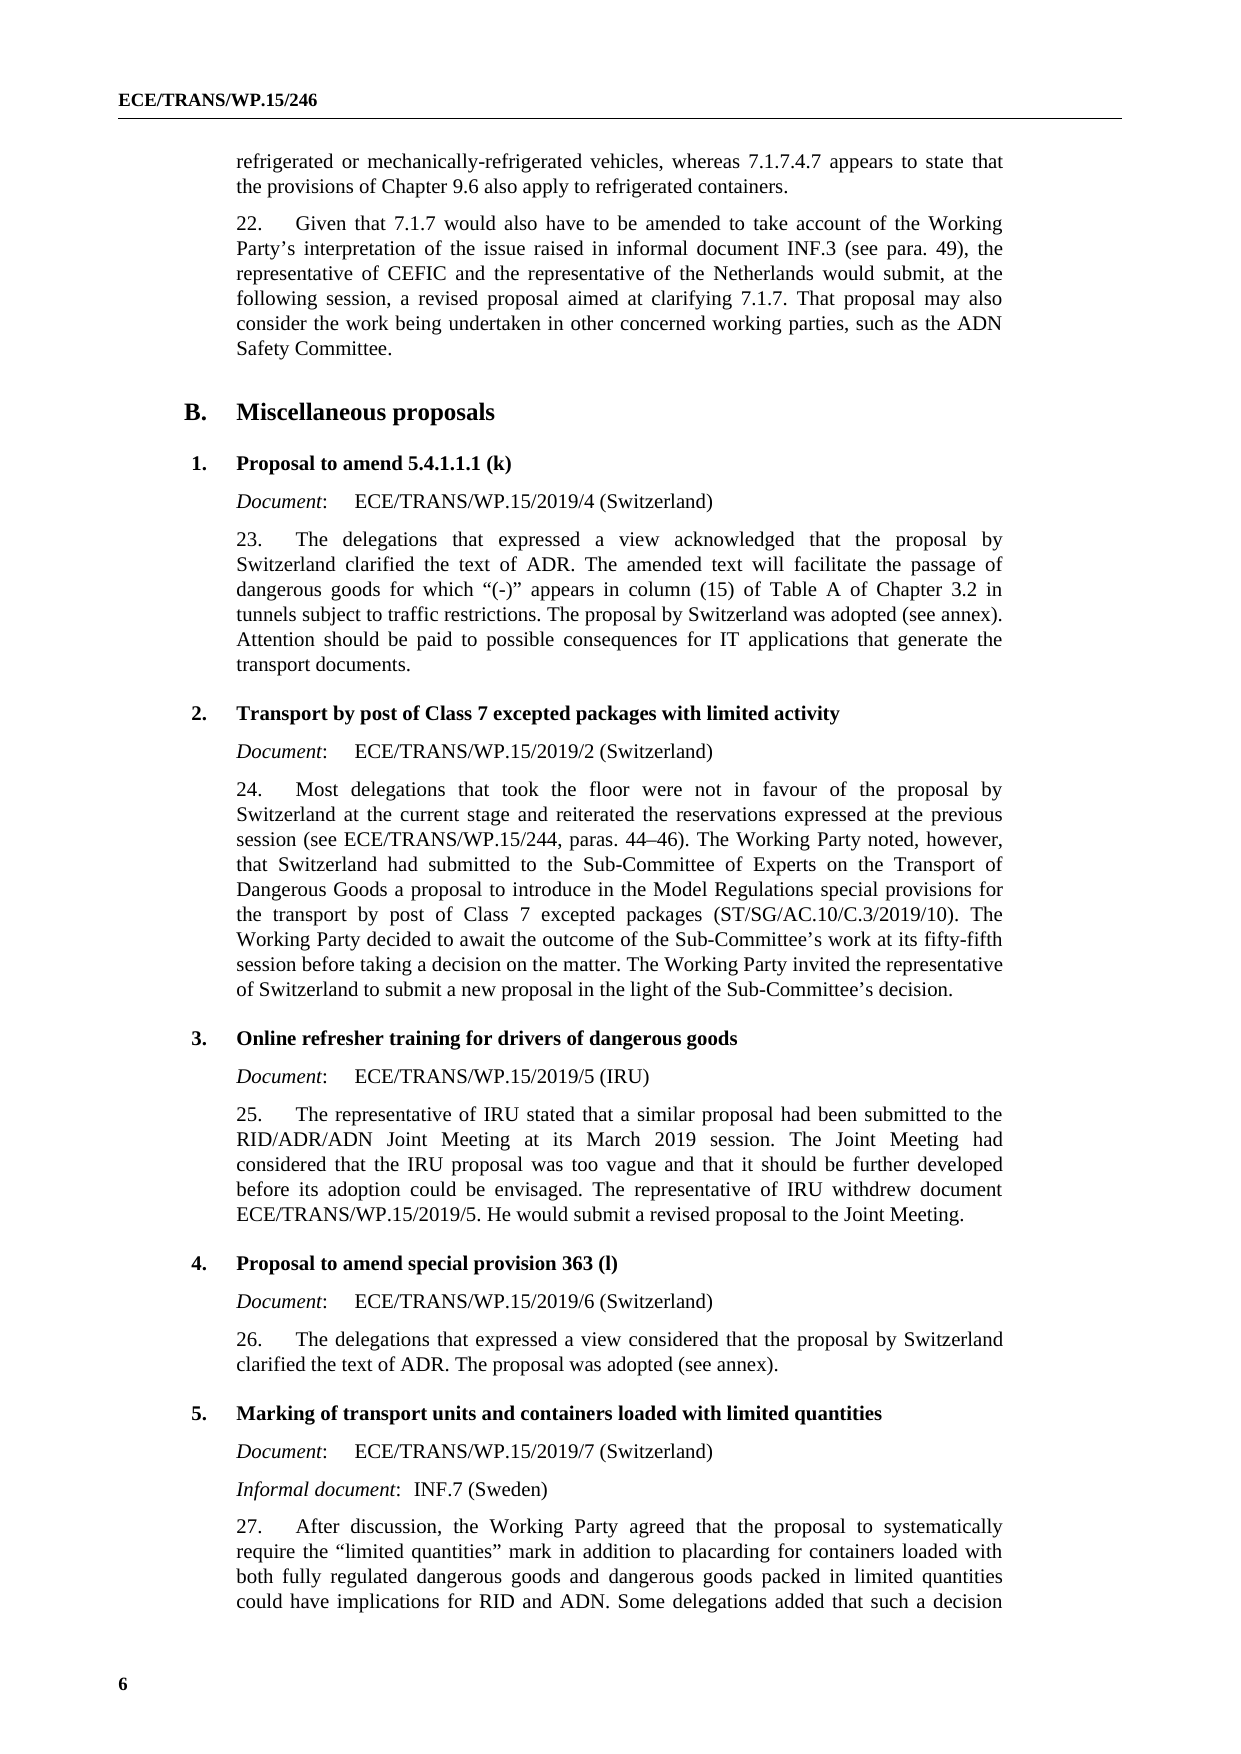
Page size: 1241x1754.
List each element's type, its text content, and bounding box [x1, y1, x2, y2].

text 26. The delegations that expressed a view considered that the proposal by Switzerland clarified the text of ADR. The proposal was adopted (see annex). [236, 1326, 1004, 1376]
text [236, 1513, 1004, 1613]
text 1. Proposal to amend 5.4.1.1.1 (k) [118, 451, 1004, 476]
text Document: ECE/TRANS/WP.15/2019/7 (Switzerland) [236, 1438, 1004, 1463]
text 23. The delegations that expressed a view acknowledged that the proposal by Switzerland clarified the text of ADR. The amended text will facilitate the passage of dangerous goods for which “(-)” appears in column (15) of Table A of Chapter 3.2 in tunnels subject to traffic restrictions. The proposal by Switzerland was adopted (see annex). Attention should be paid to possible consequences for IT applications that generate the transport documents. [236, 526, 1004, 676]
text 2. Transport by post of Class 7 excepted packages with limited activity [118, 701, 1004, 726]
text 4. Proposal to amend special provision 363 (l) [118, 1251, 1004, 1276]
text 25. The representative of IRU stated that a similar proposal had been submitted to the RID/ADR/ADN Joint Meeting at its March 2019 session. The Joint Meeting had considered that the IRU proposal was too vague and that it should be further developed before its adoption could be envisaged. The representative of IRU withdrew document ECE/TRANS/WP.15/2019/5. He would submit a revised proposal to the Joint Meeting. [236, 1101, 1004, 1226]
text Informal document: INF.7 (Sweden) [236, 1476, 1004, 1501]
text Document: ECE/TRANS/WP.15/2019/6 (Switzerland) [236, 1288, 1004, 1313]
text Document: ECE/TRANS/WP.15/2019/2 (Switzerland) [236, 738, 1004, 763]
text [236, 148, 1004, 198]
text 5. Marking of transport units and containers loaded with limited quantities [118, 1401, 1004, 1426]
text B. Miscellaneous proposals [118, 398, 1004, 426]
text 24. Most delegations that took the floor were not in favour of the proposal by Switzerland at the current stage and reiterated the reservations expressed at the previous session (see ECE/TRANS/WP.15/244, paras. 44–46). The Working Party noted, however, that Switzerland had submitted to the Sub-Committee of Experts on the Transport of Dangerous Goods a proposal to introduce in the Model Regulations special provisions for the transport by post of Class 7 excepted packages (ST/SG/AC.10/C.3/2019/10). The Working Party decided to await the outcome of the Sub-Committee’s work at its fifty-fifth session before taking a decision on the matter. The Working Party invited the representative of Switzerland to submit a new proposal in the light of the Sub-Committee’s decision. [236, 776, 1004, 1001]
text 22. Given that 7.1.7 would also have to be amended to take account of the Working Party’s interpretation of the issue raised in informal document INF.3 (see para. 49), the representative of CEFIC and the representative of the Netherlands would submit, at the following session, a revised proposal aimed at clarifying 7.1.7. That proposal may also consider the work being undertaken in other concerned working parties, such as the ADN Safety Committee. [236, 210, 1004, 360]
text Document: ECE/TRANS/WP.15/2019/5 (IRU) [236, 1063, 1004, 1088]
text 3. Online refresher training for drivers of dangerous goods [118, 1026, 1004, 1051]
text Document: ECE/TRANS/WP.15/2019/4 (Switzerland) [236, 488, 1004, 513]
